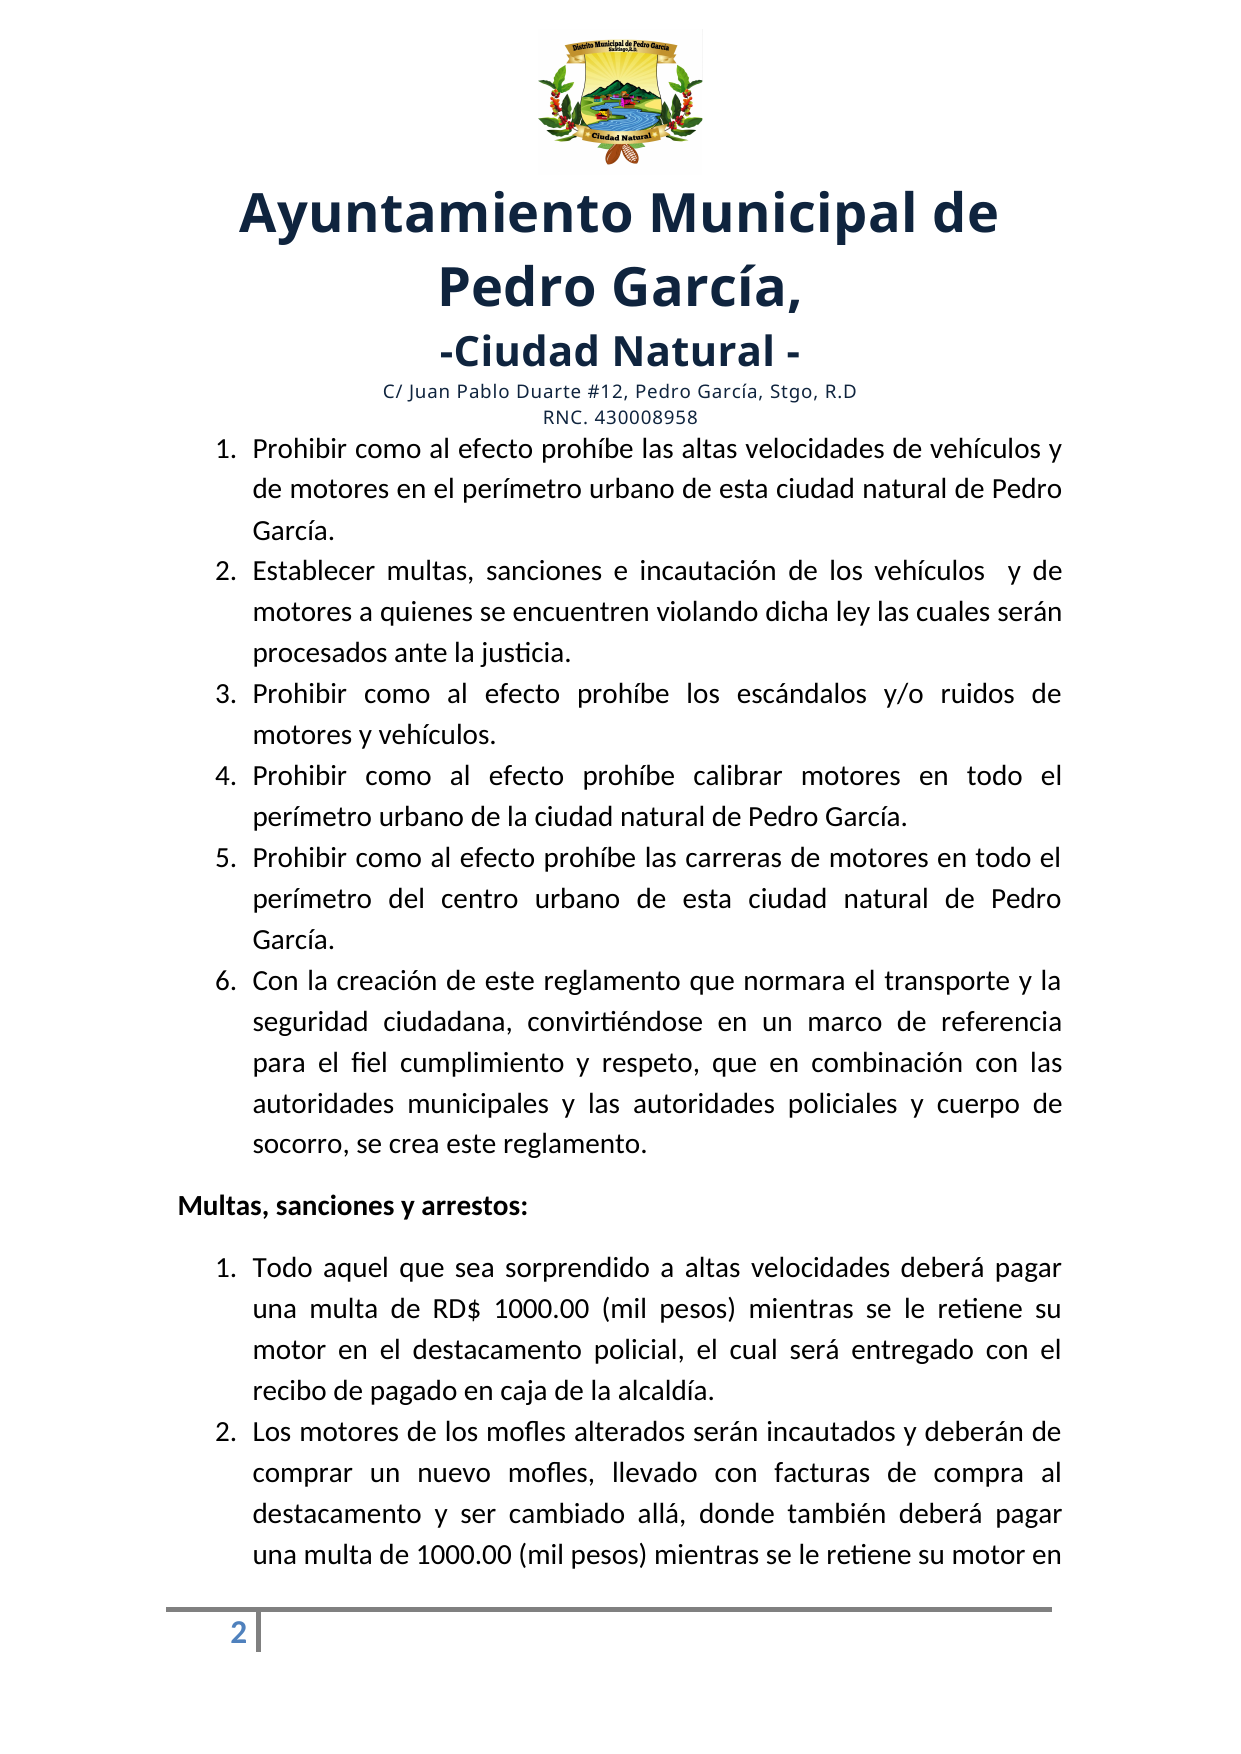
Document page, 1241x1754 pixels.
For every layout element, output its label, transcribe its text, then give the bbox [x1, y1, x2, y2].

list Prohibir como al efecto prohíbe las carreras de motores en todo el perímetro del centro urbano de esta ciudad natural de Pedro García. [215, 839, 1063, 957]
list Prohibir como al efecto prohíbe los escándalos y/o ruidos de motores y vehículos. [215, 675, 1063, 752]
list Prohibir como al efecto prohíbe las altas velocidades de vehículos y de motores en el perímetro urbano de esta ciudad natural de Pedro García. [215, 430, 1063, 547]
list Establecer multas, sanciones e incautación de los vehículos y de motores a quienes se encuentren violando dicha ley las cuales serán procesados ante la justicia. [215, 552, 1063, 670]
text Multas, sanciones y arrestos: [177, 1187, 1063, 1223]
list Con la creación de este reglamento que normara el transporte y la seguridad ciudadana, convirtiéndose en un marco de referencia para el fiel cumplimiento y respeto, que en combinación con las autoridades municipales y las autoridades policiales y cuerpo de socorro, se crea este reglamento. [215, 962, 1063, 1161]
list Todo aquel que sea sorprendido a altas velocidades deberá pagar una multa de RD$ 1000.00 (mil pesos) mientras se le retiene su motor en el destacamento policial, el cual será entregado con el recibo de pagado en caja de la alcaldía. [215, 1249, 1063, 1408]
list Prohibir como al efecto prohíbe calibrar motores en todo el perímetro urbano de la ciudad natural de Pedro García. [215, 757, 1063, 834]
picture [538, 29, 703, 175]
